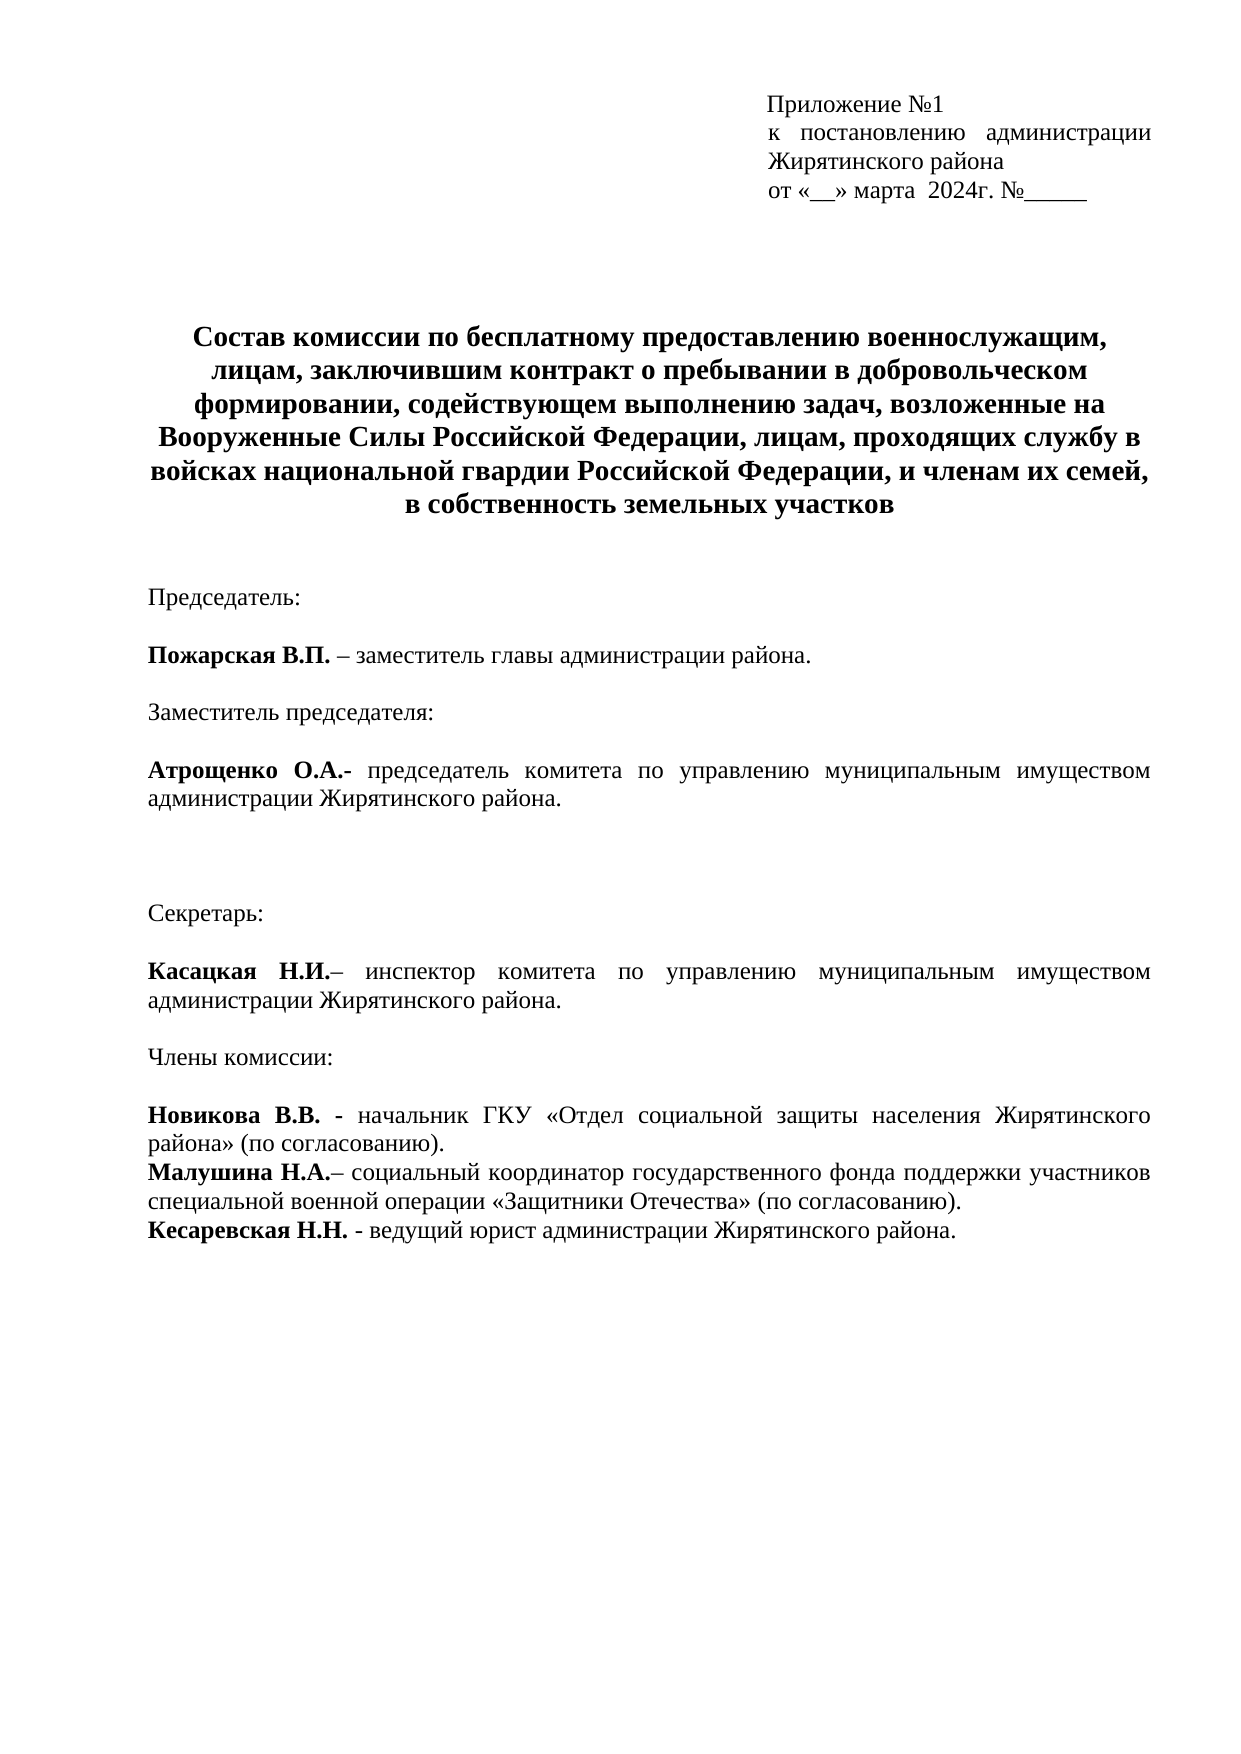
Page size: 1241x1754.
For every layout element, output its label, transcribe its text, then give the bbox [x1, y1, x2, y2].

list Секретарь: [148, 898, 1152, 927]
list Кесаревская Н.Н. - ведущий юрист администрации Жирятинского района. [148, 1215, 1152, 1243]
list Пожарская В.П. – заместитель главы администрации района. [148, 640, 1152, 668]
list Заместитель председателя: [148, 697, 1152, 726]
list Члены комиссии: [148, 1042, 1152, 1071]
text Приложение №1 [148, 89, 1152, 117]
list к постановлению администрации Жирятинского района [768, 117, 1152, 175]
list Новикова В.В. - начальник ГКУ «Отдел социальной защиты населения Жирятинского района» (по согласованию). [148, 1100, 1152, 1157]
list Председатель: [148, 582, 1152, 611]
list от «__» марта 2024г. №_____ [768, 175, 1152, 204]
list Атрощенко О.А.- председатель комитета по управлению муниципальным имуществом администрации Жирятинского района. [148, 755, 1152, 812]
list Касацкая Н.И.– инспектор комитета по управлению муниципальным имуществом администрации Жирятинского района. [148, 956, 1152, 1013]
list Состав комиссии по бесплатному предоставлению военнослужащим, лицам, заключившим контракт о пребывании в добровольческом формировании, содействующем выполнению задач, возложенные на Вооруженные Силы Российской Федерации, лицам, проходящих службу в войсках национальной гвардии Российской Федерации, и членам их семей, в собственность земельных участков [148, 319, 1152, 520]
list Малушина Н.А.– социальный координатор государственного фонда поддержки участников специальной военной операции «Защитники Отечества» (по согласованию). [148, 1157, 1152, 1215]
